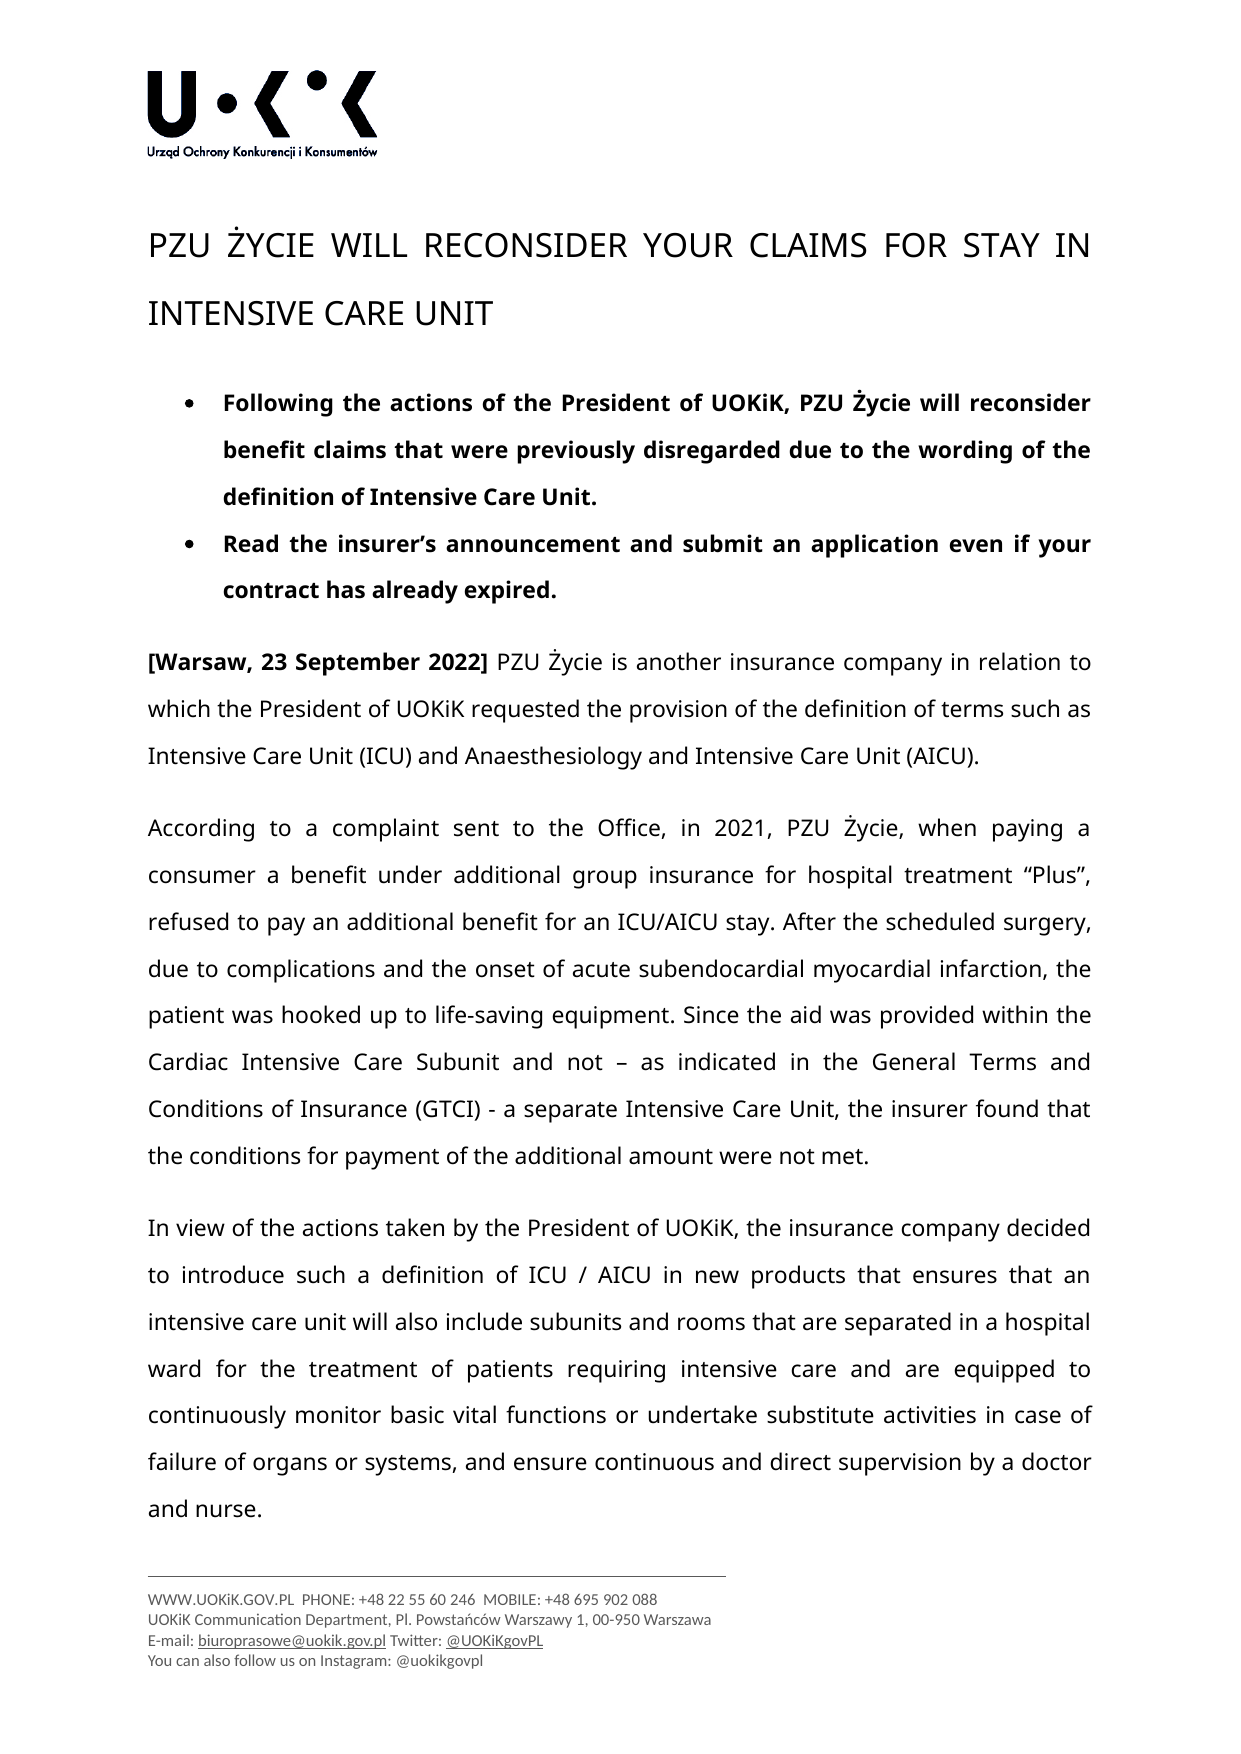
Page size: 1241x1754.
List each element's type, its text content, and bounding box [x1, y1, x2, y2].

text In view of the actions taken by the President of UOKiK, the insurance company decided to introduce such a definition of ICU / AICU in new products that ensures that an intensive care unit will also include subunits and rooms that are separated in a hospital ward for the treatment of patients requiring intensive care and are equipped to continuously monitor basic vital functions or undertake substitute activities in case of failure of organs or systems, and ensure continuous and direct supervision by a doctor and nurse. [148, 1212, 1093, 1524]
list Read the insurer’s announcement and submit an application even if your contract has already expired. [185, 528, 1093, 606]
text According to a complaint sent to the Office, in 2021, PZU Życie, when paying a consumer a benefit under additional group insurance for hospital treatment “Plus”, refused to pay an additional benefit for an ICU/AICU stay. After the scheduled surgery, due to complications and the onset of acute subendocardial myocardial infarction, the patient was hooked up to life-saving equipment. Since the aid was provided within the Cardiac Intensive Care Subunit and not – as indicated in the General Terms and Conditions of Insurance (GTCI) - a separate Intensive Care Unit, the insurer found that the conditions for payment of the additional amount were not met. [148, 812, 1093, 1171]
list Following the actions of the President of UOKiK, PZU Życie will reconsider benefit claims that were previously disregarded due to the wording of the definition of Intensive Care Unit. [185, 387, 1093, 512]
text [Warsaw, 23 September 2022] PZU Życie is another insurance company in relation to which the President of UOKiK requested the provision of the definition of terms such as Intensive Care Unit (ICU) and Anaesthesiology and Intensive Care Unit (AICU). [148, 646, 1093, 771]
text PZU ŻYCIE WILL RECONSIDER YOUR CLAIMS FOR STAY IN INTENSIVE CARE UNIT [148, 222, 1093, 335]
picture [147, 70, 378, 160]
